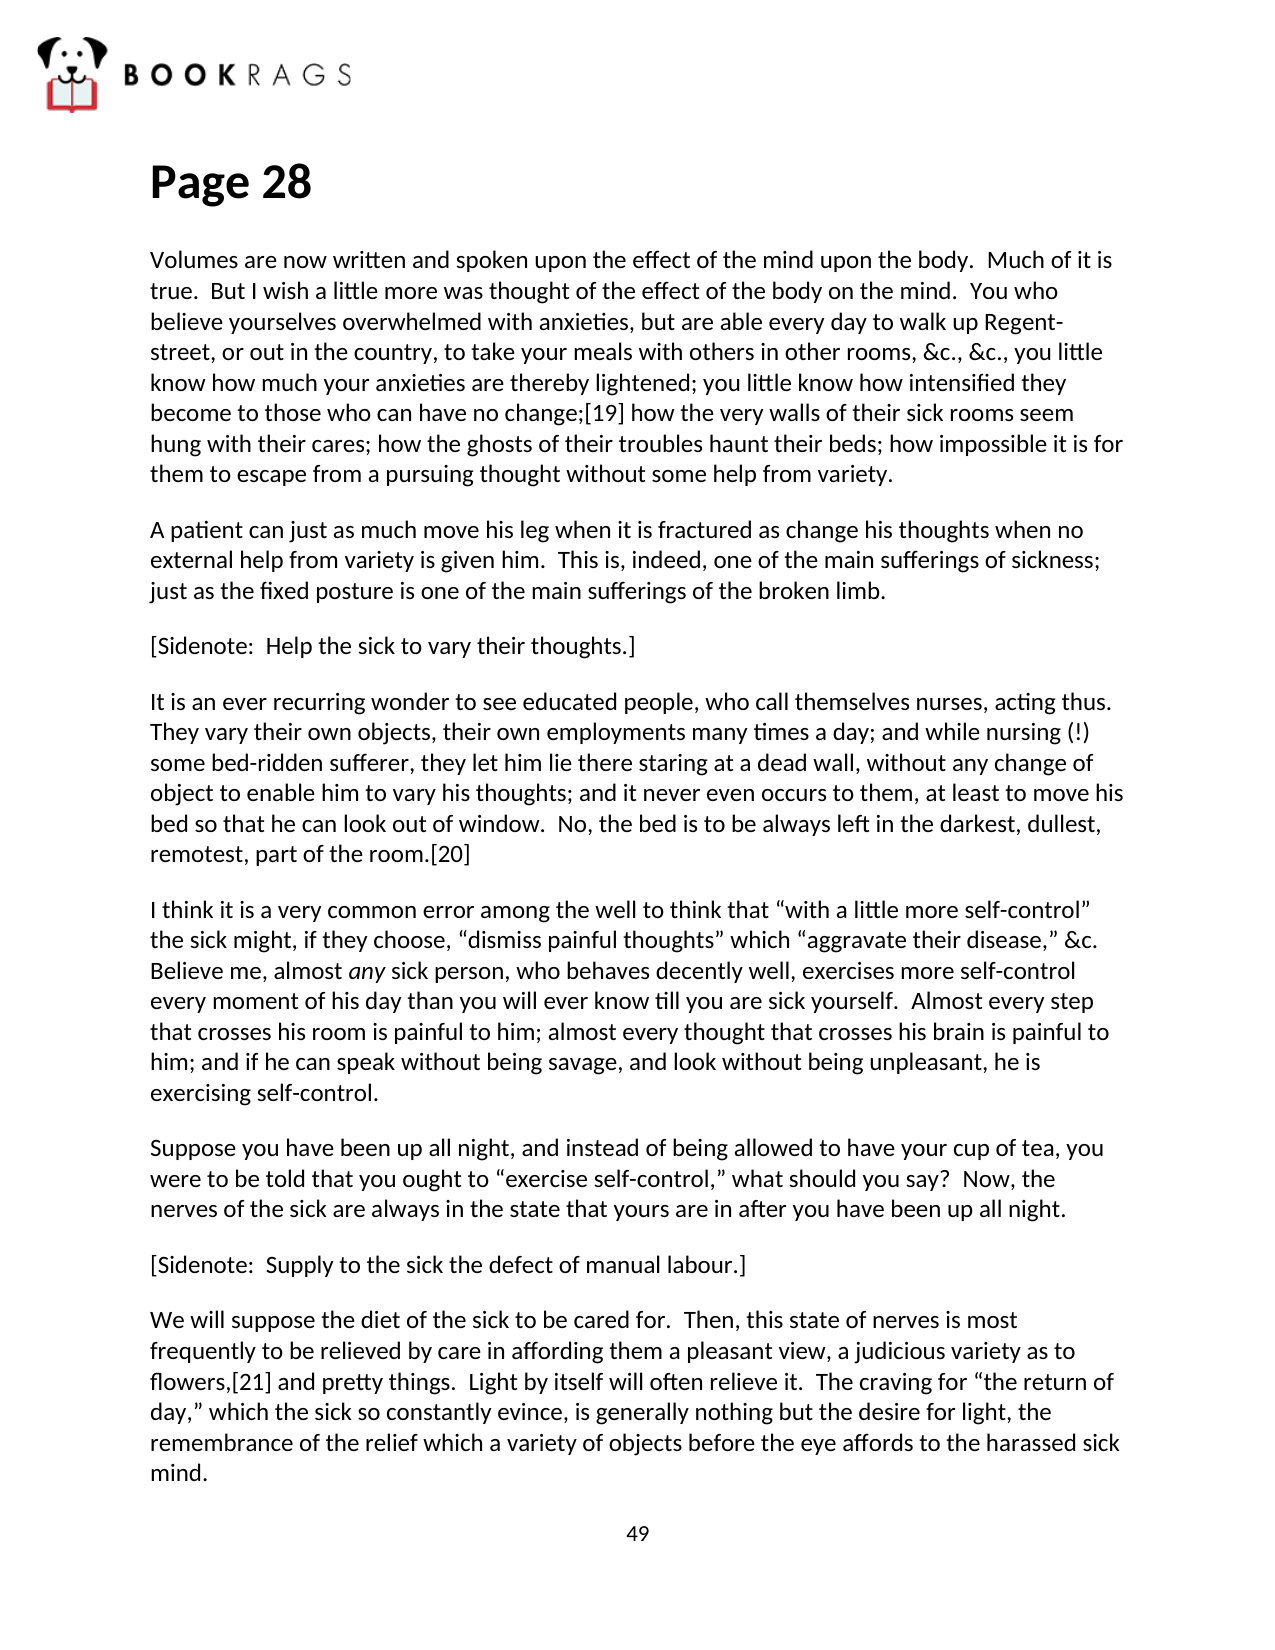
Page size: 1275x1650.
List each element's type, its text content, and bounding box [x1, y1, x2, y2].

text I think it is a very common error among the well to think that “with a little more self-control” the sick might, if they choose, “dismiss painful thoughts” which “aggravate their disease,” &c. Believe me, almost any sick person, who behaves decently well, exercises more self-control every moment of his day than you will ever know till you are sick yourself. Almost every step that crosses his room is painful to him; almost every thought that crosses his brain is painful to him; and if he can speak without being savage, and look without being unpleasant, he is exercising self-control. [150, 894, 1125, 1108]
text Page 28 [150, 150, 1125, 211]
text It is an ever recurring wonder to see educated people, who call themselves nurses, acting thus. They vary their own objects, their own employments many times a day; and while nursing (!) some bed-ridden sufferer, they let him lie there staring at a dead wall, without any change of object to enable him to vary his thoughts; and it never even occurs to them, at least to move his bed so that he can look out of window. No, the bed is to be always left in the darkest, dullest, remotest, part of the room.[20] [150, 686, 1125, 869]
text A patient can just as much move his leg when it is fractured as change his thoughts when no external help from variety is given him. This is, indeed, one of the main sufferings of sickness; just as the fixed posture is one of the main sufferings of the broken limb. [150, 514, 1125, 605]
text Suppose you have been up all night, and instead of being allowed to have your cup of tea, you were to be told that you ought to “exercise self-control,” what should you say? Now, the nerves of the sick are always in the state that yours are in after you have been up all night. [150, 1133, 1125, 1224]
text [Sidenote: Supply to the sick the defect of manual labour.] [150, 1249, 1125, 1280]
text Volumes are now written and spoken upon the effect of the mind upon the body. Much of it is true. But I wish a little more was thought of the effect of the body on the mind. You who believe yourselves overwhelmed with anxieties, but are able every day to walk up Regent-street, or out in the country, to take your meals with others in other rooms, &c., &c., you little know how much your anxieties are thereby lightened; you little know how intensified they become to those who can have no change;[19] how the very walls of their sick rooms seem hung with their cares; how the ghosts of their troubles haunt their beds; how impossible it is for them to escape from a pursuing thought without some help from variety. [150, 244, 1125, 489]
text We will suppose the diet of the sick to be cared for. Then, this state of nerves is most frequently to be relieved by care in affording them a pleasant view, a judicious variety as to flowers,[21] and pretty things. Light by itself will often relieve it. The craving for “the return of day,” which the sick so constantly evince, is generally nothing but the desire for light, the remembrance of the relief which a variety of objects before the eye affords to the harassed sick mind. [150, 1305, 1125, 1488]
text [Sidenote: Help the sick to vary their thoughts.] [150, 630, 1125, 661]
picture [37, 37, 351, 113]
